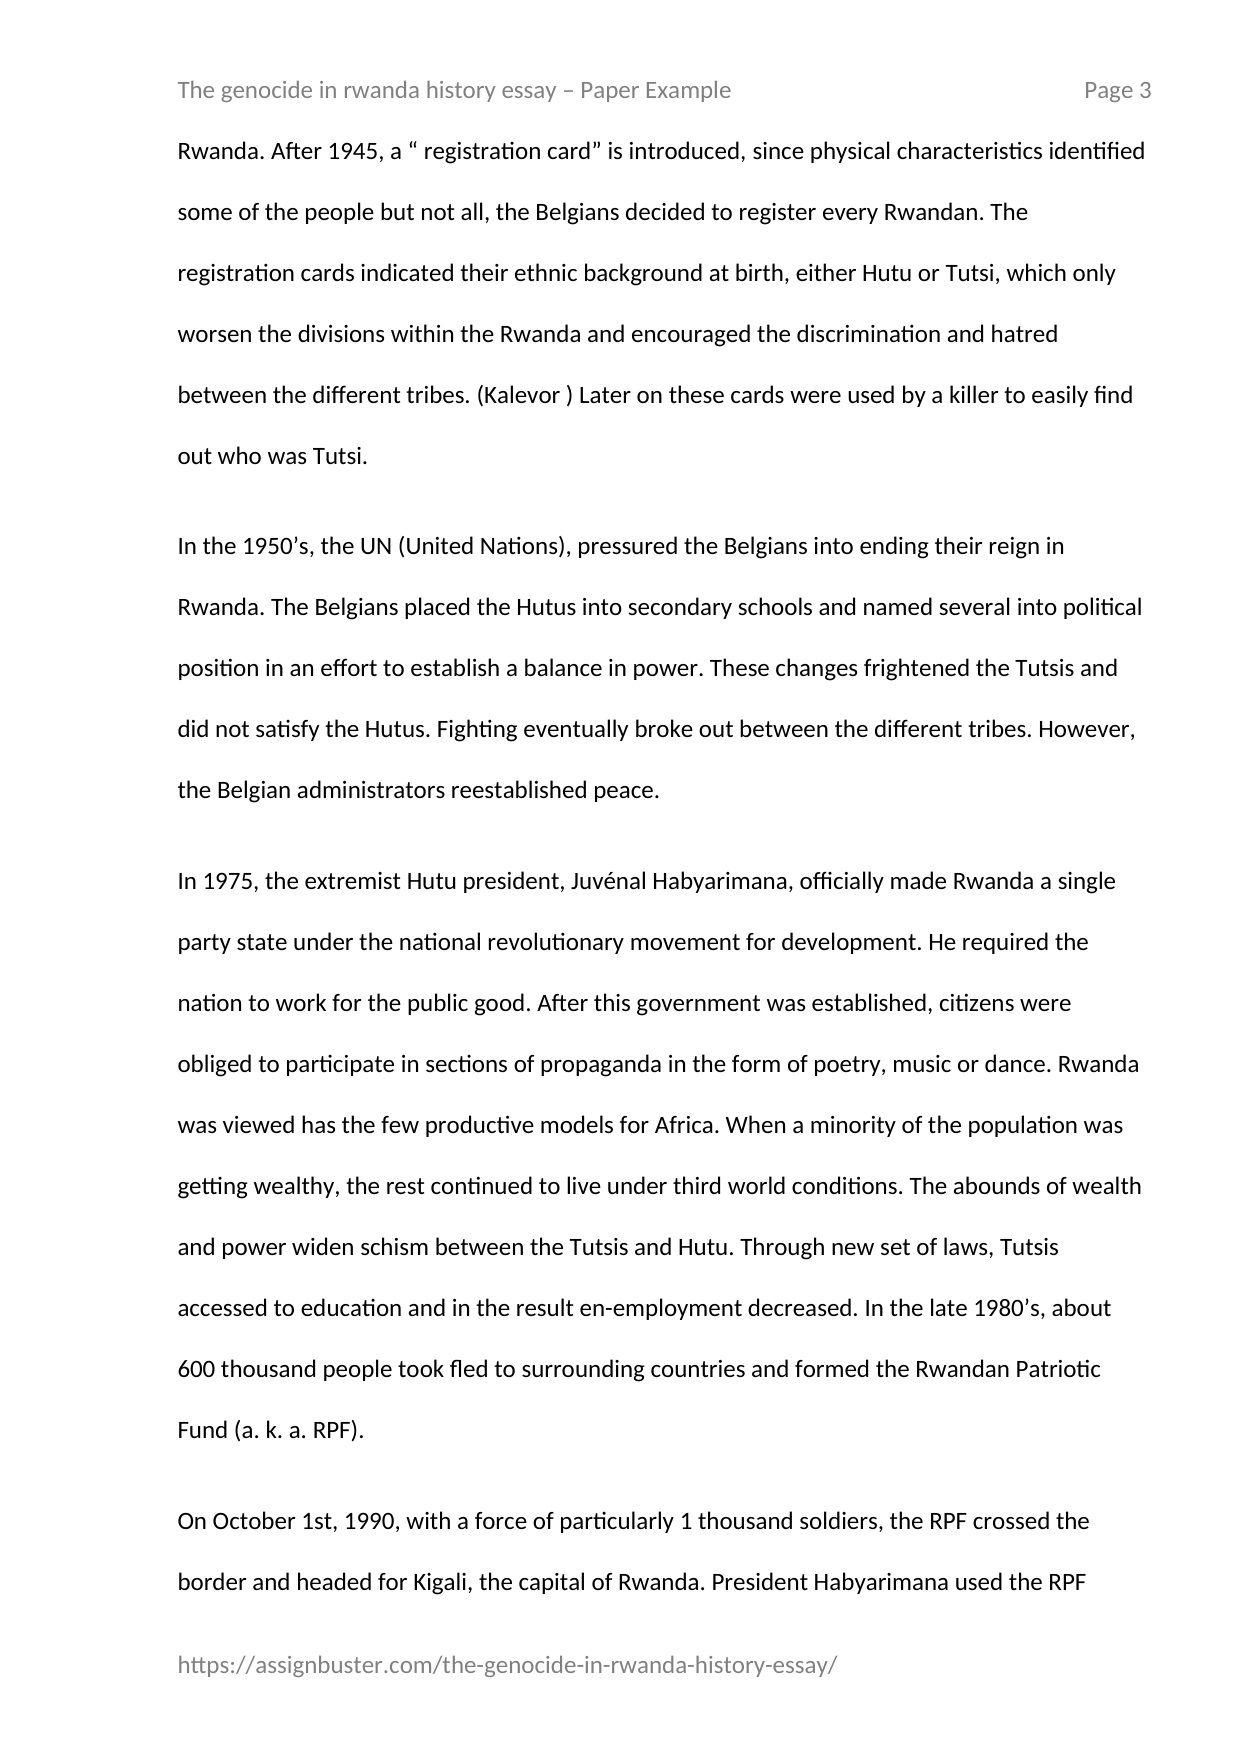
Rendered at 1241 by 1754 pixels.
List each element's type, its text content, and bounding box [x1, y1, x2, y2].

text In the 1950’s, the UN (United Nations), pressured the Belgians into ending their reign in Rwanda. The Belgians placed the Hutus into secondary schools and named several into political position in an effort to establish a balance in power. These changes frightened the Tutsis and did not satisfy the Hutus. Fighting eventually broke out between the different tribes. However, the Belgian administrators reestablished peace. [177, 531, 1152, 805]
text In 1975, the extremist Hutu president, Juvénal Habyarimana, officially made Rwanda a single party state under the national revolutionary movement for development. He required the nation to work for the public good. After this government was established, citizens were obliged to participate in sections of propaganda in the form of poetry, music or dance. Rwanda was viewed has the few productive models for Africa. When a minority of the population was getting wealthy, the rest continued to live under third world conditions. The abounds of wealth and power widen schism between the Tutsis and Hutu. Through new set of laws, Tutsis accessed to education and in the result en-employment decreased. In the late 1980’s, about 600 thousand people took fled to surrounding countries and formed the Rwandan Patriotic Fund (a. k. a. RPF). [177, 865, 1152, 1445]
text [177, 135, 1152, 471]
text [177, 1505, 1152, 1597]
